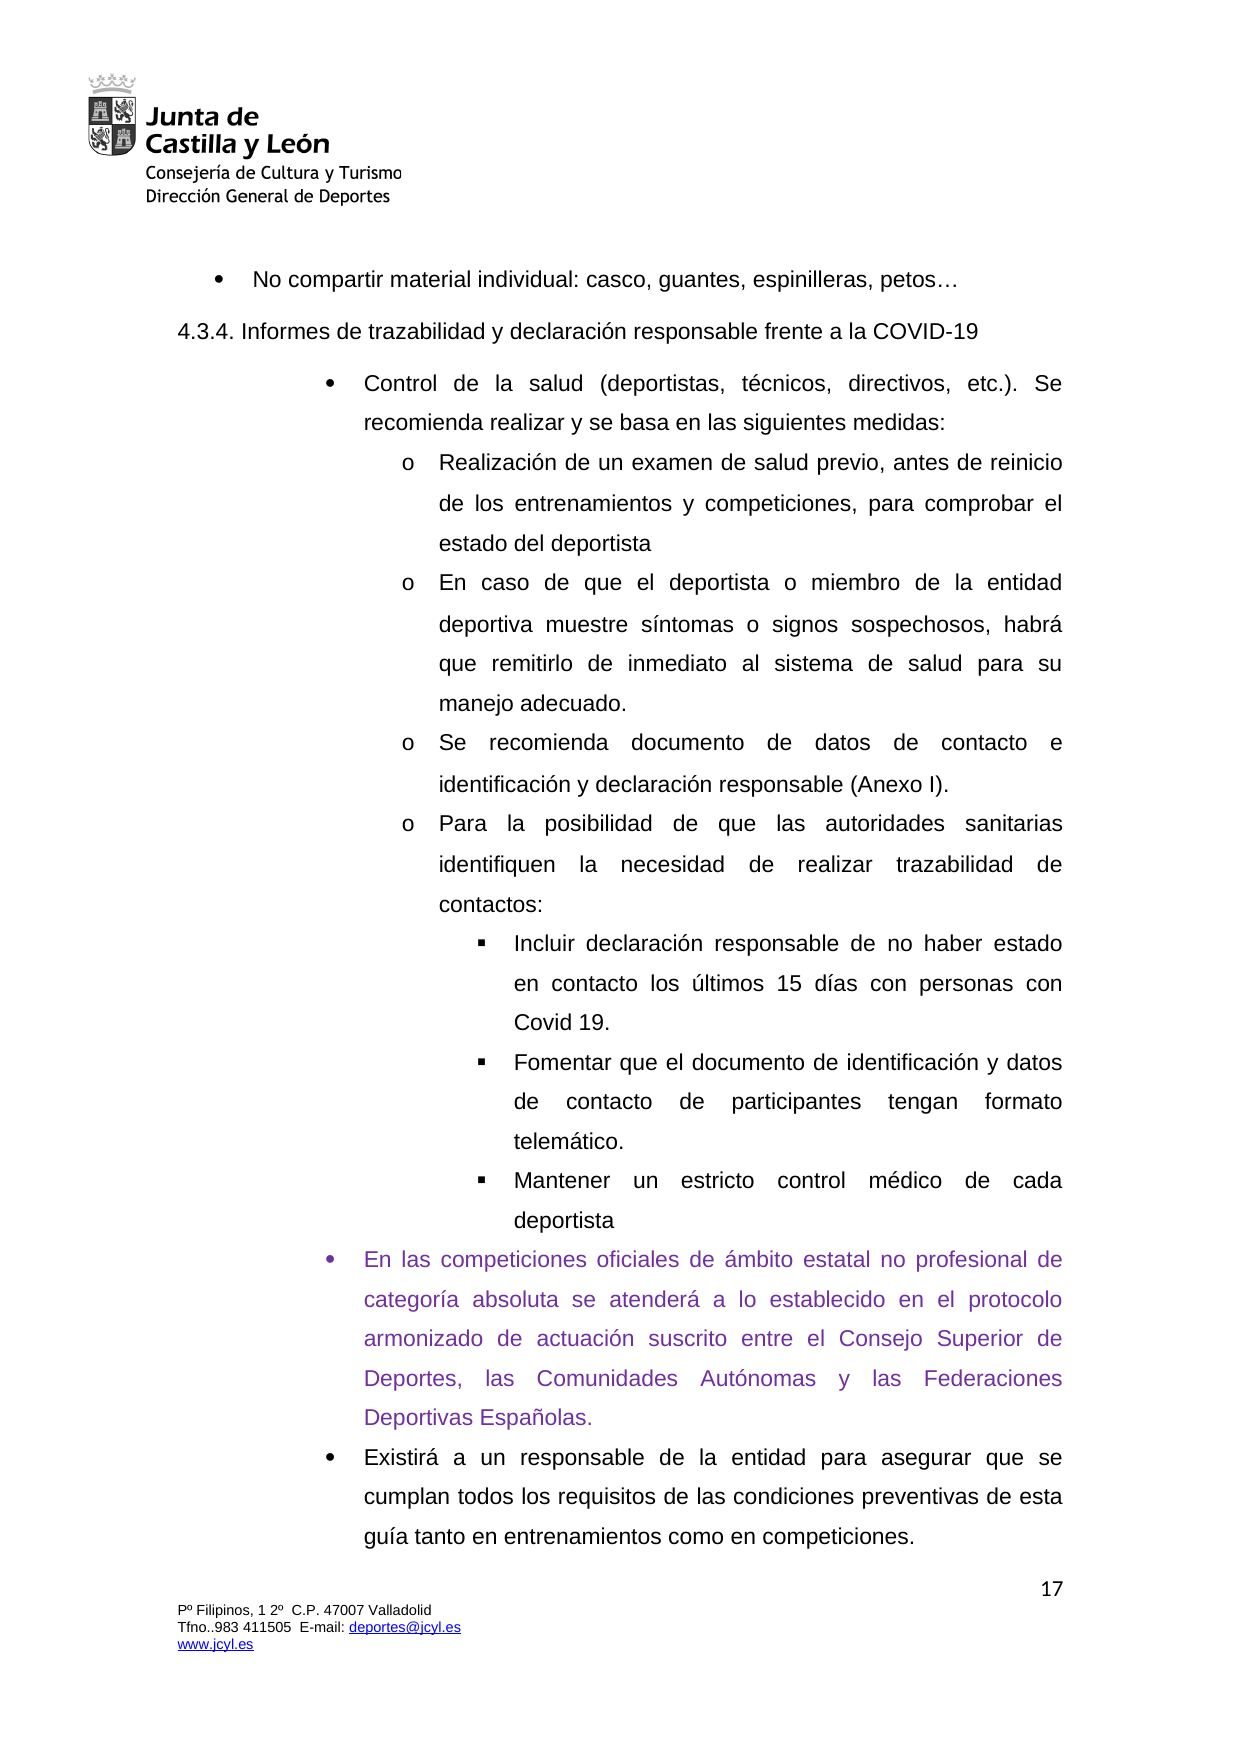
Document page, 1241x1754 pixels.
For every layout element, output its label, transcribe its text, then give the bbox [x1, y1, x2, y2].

text 4.3.4. Informes de trazabilidad y declaración responsable frente a la COVID-19 [177, 318, 1063, 344]
list Existirá a un responsable de la entidad para asegurar que se cumplan todos los requisitos de las condiciones preventivas de esta guía tanto en entrenamientos como en competiciones. [326, 1444, 1063, 1549]
list Fomentar que el documento de identificación y datos de contacto de participantes tengan formato telemático. [476, 1049, 1063, 1154]
list Realización de un examen de salud previo, antes de reinicio de los entrenamientos y competiciones, para comprobar el estado del deportista [401, 449, 1063, 556]
list Control de la salud (deportistas, técnicos, directivos, etc.). Se recomienda realizar y se basa en las siguientes medidas: [326, 370, 1063, 436]
list Se recomienda documento de datos de contacto e identificación y declaración responsable (Anexo I). [401, 729, 1063, 797]
list Para la posibilidad de que las autoridades sanitarias identifiquen la necesidad de realizar trazabilidad de contactos: [401, 810, 1063, 917]
list Mantener un estricto control médico de cada deportista [476, 1167, 1063, 1233]
list No compartir material individual: casco, guantes, espinilleras, petos… [215, 266, 1063, 292]
list En caso de que el deportista o miembro de la entidad deportiva muestre síntomas o signos sospechosos, habrá que remitirlo de inmediato al sistema de salud para su manejo adecuado. [401, 569, 1063, 716]
list En las competiciones oficiales de ámbito estatal no profesional de categoría absoluta se atenderá a lo establecido en el protocolo armonizado de actuación suscrito entre el Consejo Superior de Deportes, las Comunidades Autónomas y las Federaciones Deportivas Españolas. [326, 1246, 1063, 1431]
list Incluir declaración responsable de no haber estado en contacto los últimos 15 días con personas con Covid 19. [476, 930, 1063, 1036]
picture [88, 73, 402, 206]
